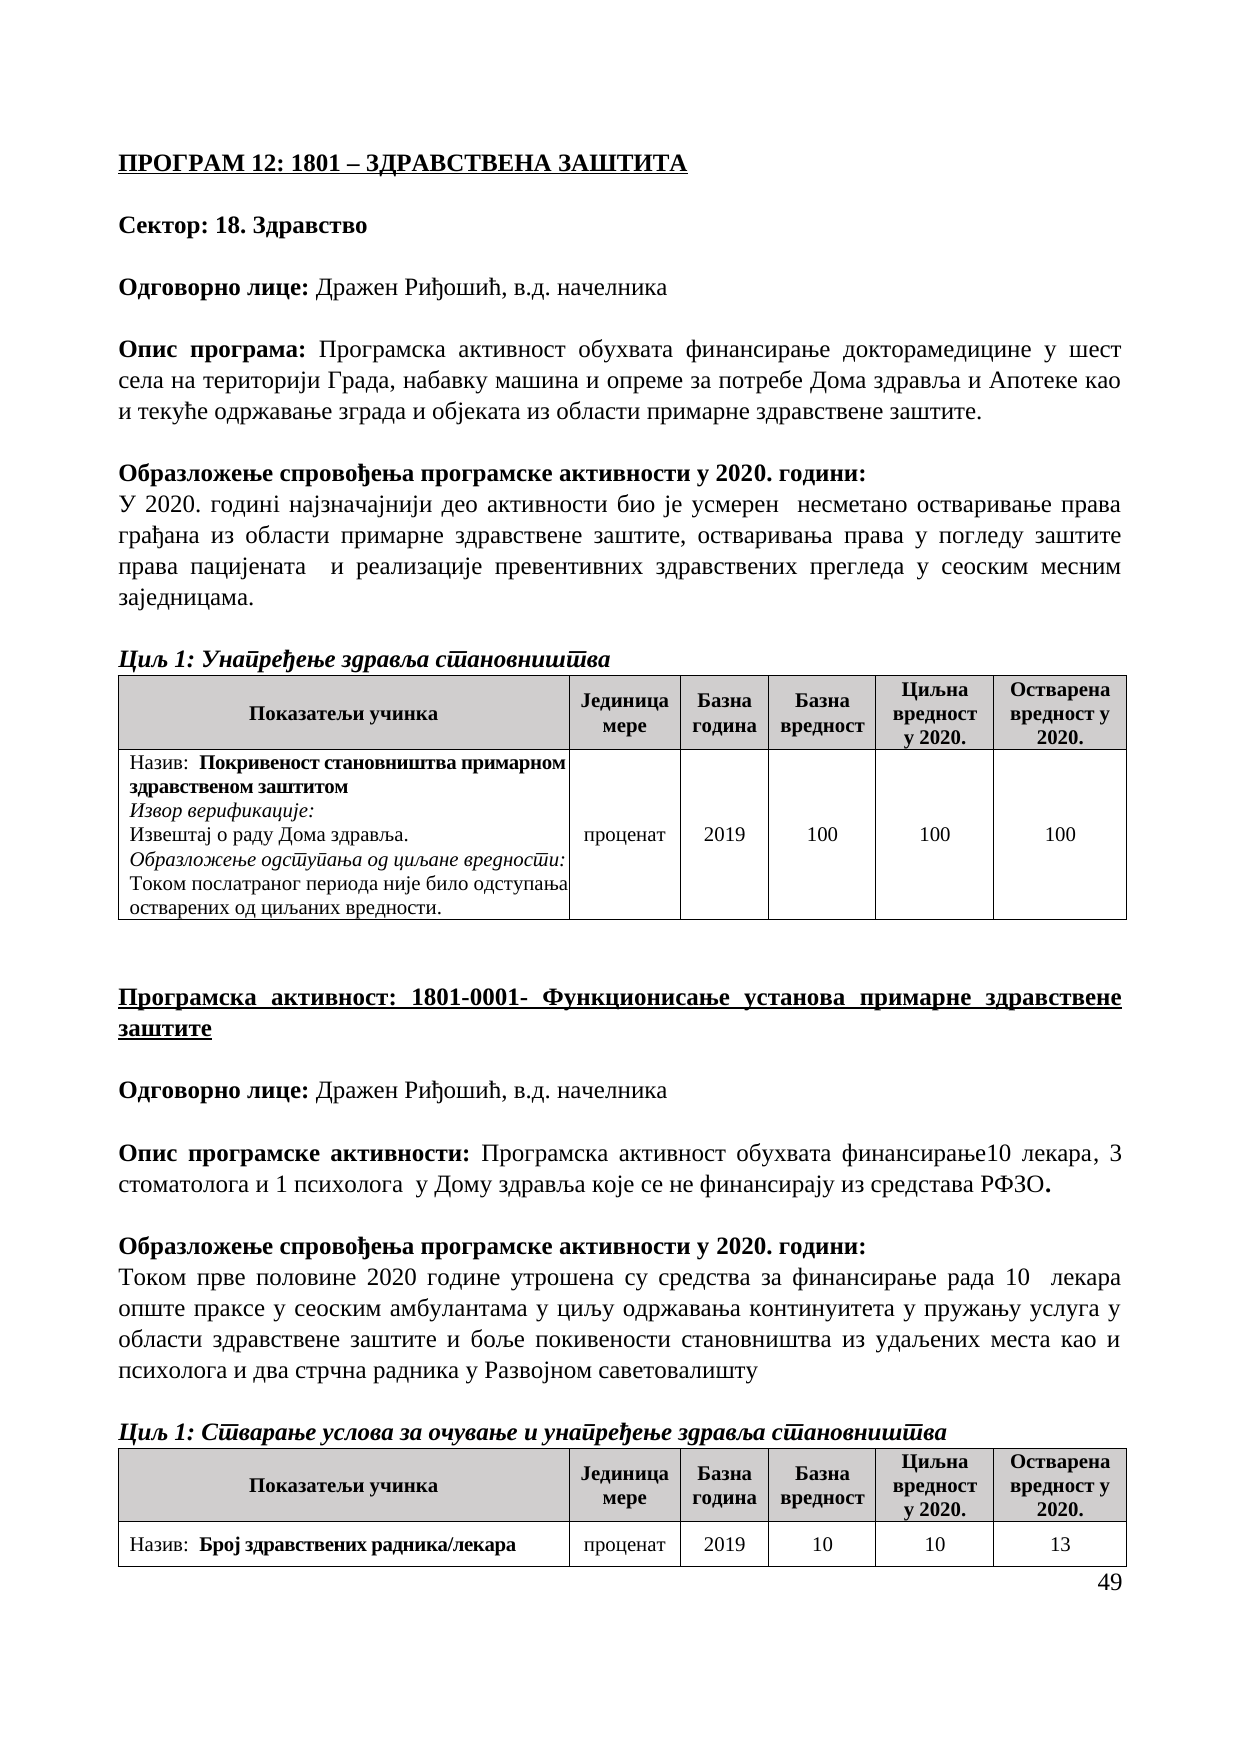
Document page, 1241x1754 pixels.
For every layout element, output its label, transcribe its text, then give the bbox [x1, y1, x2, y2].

table_cell 100 [876, 750, 993, 919]
table_header Циљна вредност у 2020. [876, 1449, 993, 1521]
table_header Базна вредност [769, 1449, 875, 1521]
table_header Показатељи учинка [119, 676, 569, 749]
text Опис програмске активности: Програмска активност обухвата финансирање10 лекара, 3 стоматолога и 1 психолога у Дому здравља које се не финансирају из средстава РФЗО. [118, 1138, 1122, 1197]
text Одговорно лице: Дражен Риђошић, в.д. начелника [118, 1076, 1122, 1104]
text Образложење спровођења програмске активности у 2020. години: [118, 458, 1122, 487]
table_header Показатељи учинка [119, 1449, 569, 1521]
table_cell 2019 [681, 1522, 768, 1566]
text Током прве половине 2020 године утрошена су средства за финансирање рада 10 лекара опште праксе у сеоским амбулантама у циљу одржавања континуитета у пружању услуга у области здравствене заштите и боље покивености становништва из удаљених места као и психолога и два стрчна радника у Развојном саветовалишту [118, 1262, 1122, 1384]
table_header Циљна вредност у 2020. [876, 676, 993, 749]
text Опис програма: Програмска активност обухвата финансирање докторамедицине у шест села на територији Града, набавку машина и опреме за потребе Дома здравља и Апотеке као и текуће одржавање зграда и објеката из области примарне здравствене заштите. [118, 334, 1122, 425]
table_header Остварена вредност у 2020. [994, 676, 1126, 749]
table_header Базна година [681, 676, 768, 749]
table_header Јединица мере [570, 1449, 680, 1521]
text Сектор: 18. Здравство [118, 210, 1122, 238]
table_cell 2019 [681, 750, 768, 919]
text У 2020. годинi најзначајнији део активности био је усмерен несметано остваривање права грађана из области примарне здравствене заштите, остваривања права у погледу заштите права пацијената и реализације превентивних здравствених прегледа у сеоским месним заједницама. [118, 489, 1122, 611]
text Циљ 1: Унапређење здравља становништва [118, 644, 1122, 673]
text Програмска активност: 1801-0001- Функционисање установа примарне здравствене заштите [118, 982, 1122, 1007]
table_header Јединица мере [570, 676, 680, 749]
table_cell Назив: Покривеност становништва примарном здравственом заштитом Извор верификације: Извештај о раду Дома здравља. Образложење одступања од циљане вредности: Током послатраног периода није било одступања остварених од циљаних вредности. [119, 750, 569, 919]
table_cell 100 [994, 750, 1126, 919]
table_cell 10 [769, 1522, 875, 1566]
table_header Остварена вредност у 2020. [994, 1449, 1126, 1521]
table_cell проценат [570, 750, 680, 919]
table_header Базна вредност [769, 676, 875, 749]
table_cell 10 [876, 1522, 993, 1566]
text Програмска активност: 1801-0001- Функционисање установа примарне здравствене заштите [118, 1009, 1122, 1042]
text Образложење спровођења програмске активности у 2020. години: [118, 1231, 1122, 1259]
text Циљ 1: Стварање услова за очување и унапређење здравља становништва [118, 1417, 1122, 1446]
table_cell 100 [769, 750, 875, 919]
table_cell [119, 1522, 569, 1566]
table_cell 13 [994, 1522, 1126, 1566]
text ПРОГРАМ 12: 1801 – ЗДРАВСТВЕНА ЗАШТИТА [118, 148, 1122, 176]
table_header Базна година [681, 1449, 768, 1521]
text Одговорно лице: Дражен Риђошић, в.д. начелника [118, 272, 1122, 301]
table_cell проценат [570, 1522, 680, 1566]
